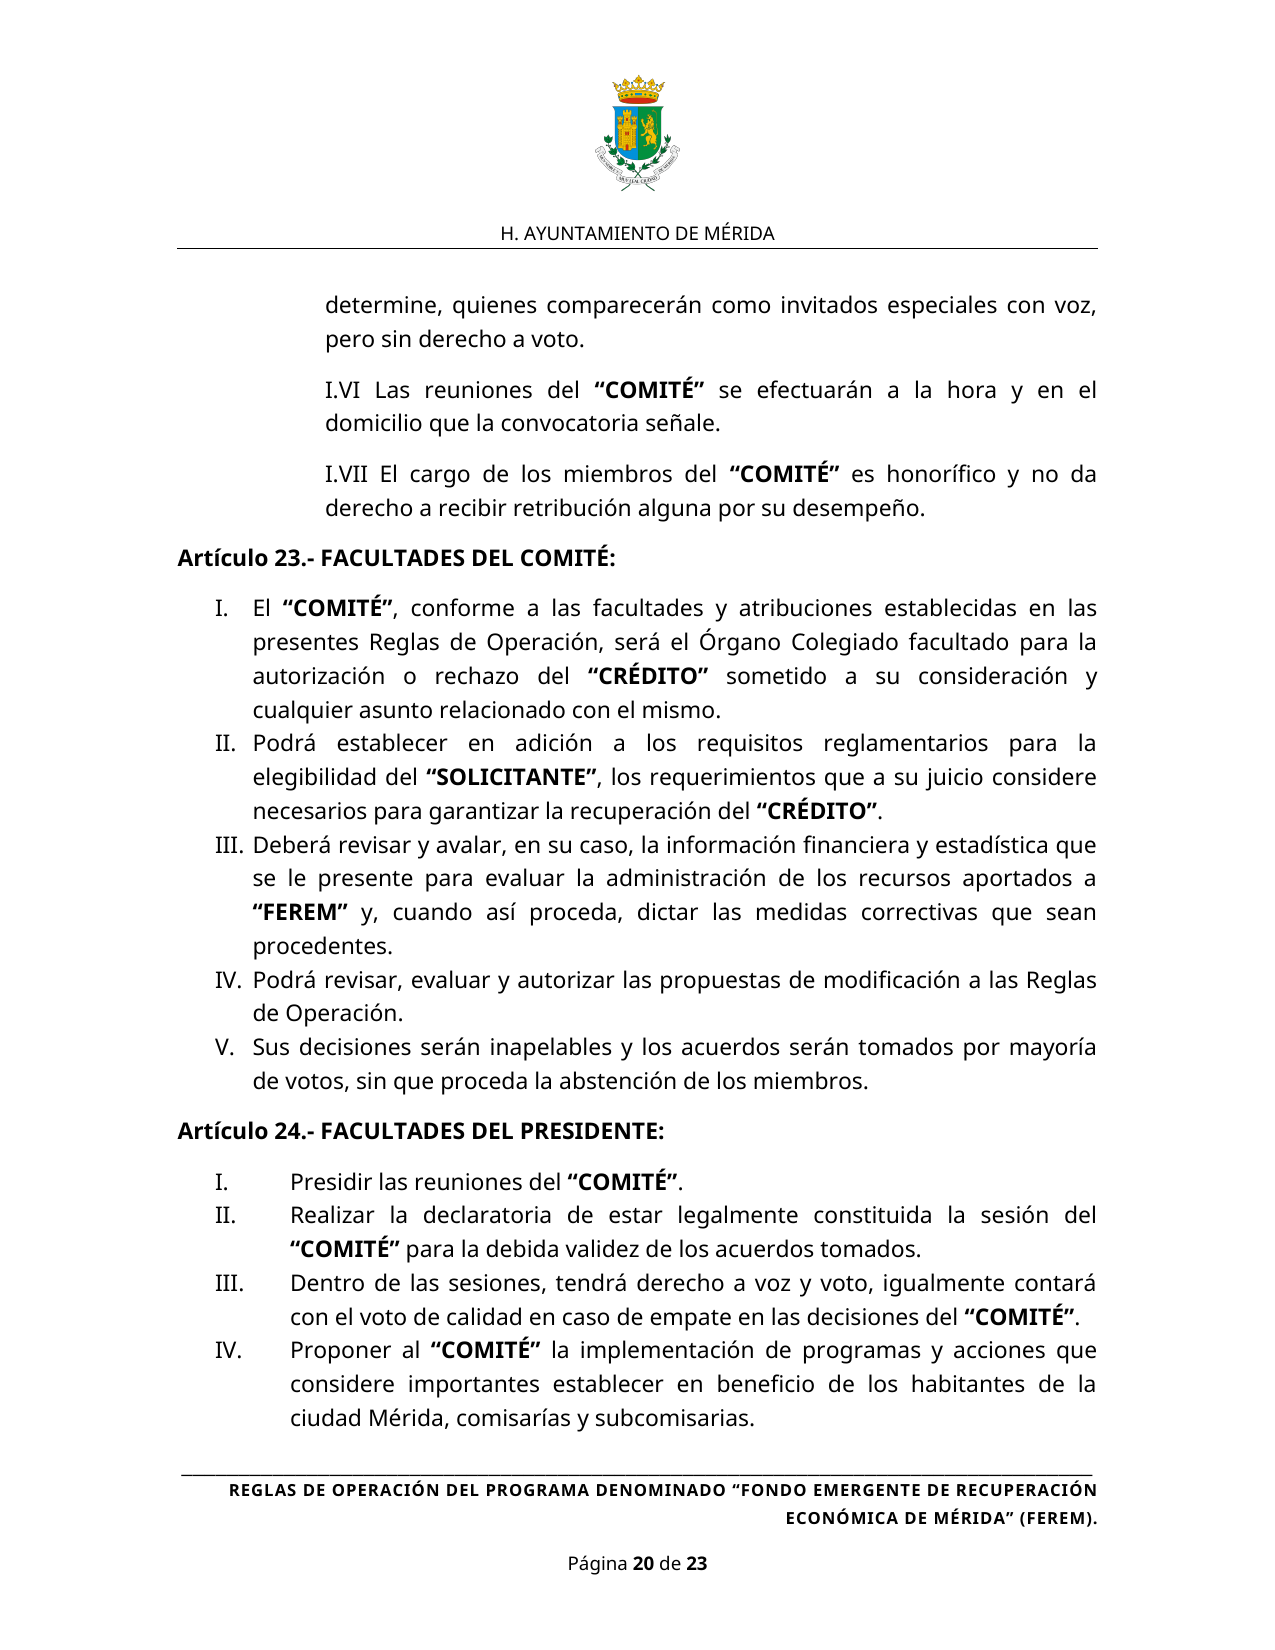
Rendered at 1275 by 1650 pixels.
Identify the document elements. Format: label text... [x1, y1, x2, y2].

list Presidir las reuniones del “COMITÉ”. [215, 1166, 1098, 1197]
list El “COMITÉ”, conforme a las facultades y atribuciones establecidas en las presentes Reglas de Operación, será el Órgano Colegiado facultado para la autorización o rechazo del “CRÉDITO” sometido a su consideración y cualquier asunto relacionado con el mismo. [215, 592, 1098, 725]
list Podrá revisar, evaluar y autorizar las propuestas de modificación a las Reglas de Operación. [215, 963, 1098, 1028]
list Sus decisiones serán inapelables y los acuerdos serán tomados por mayoría de votos, sin que proceda la abstención de los miembros. [215, 1031, 1098, 1096]
text I.VI Las reuniones del “COMITÉ” se efectuarán a la hora y en el domicilio que la convocatoria señale. [325, 373, 1098, 438]
picture [578, 73, 697, 192]
list Dentro de las sesiones, tendrá derecho a voz y voto, igualmente contará con el voto de calidad en caso de empate en las decisiones del “COMITÉ”. [215, 1267, 1098, 1332]
list Realizar la declaratoria de estar legalmente constituida la sesión del “COMITÉ” para la debida validez de los acuerdos tomados. [215, 1199, 1098, 1264]
text Artículo 23.- FACULTADES DEL COMITÉ: [177, 542, 1098, 573]
text Artículo 24.- FACULTADES DEL PRESIDENTE: [177, 1115, 1098, 1146]
list Podrá establecer en adición a los requisitos reglamentarios para la elegibilidad del “SOLICITANTE”, los requerimientos que a su juicio considere necesarios para garantizar la recuperación del “CRÉDITO”. [215, 727, 1098, 826]
list Deberá revisar y avalar, en su caso, la información financiera y estadística que se le presente para evaluar la administración de los recursos aportados a “FEREM” y, cuando así proceda, dictar las medidas correctivas que sean procedentes. [215, 828, 1098, 961]
text I.VII El cargo de los miembros del “COMITÉ” es honorífico y no da derecho a recibir retribución alguna por su desempeño. [325, 458, 1098, 523]
list Proponer al “COMITÉ” la implementación de programas y acciones que considere importantes establecer en beneficio de los habitantes de la ciudad Mérida, comisarías y subcomisarias. [215, 1334, 1098, 1433]
